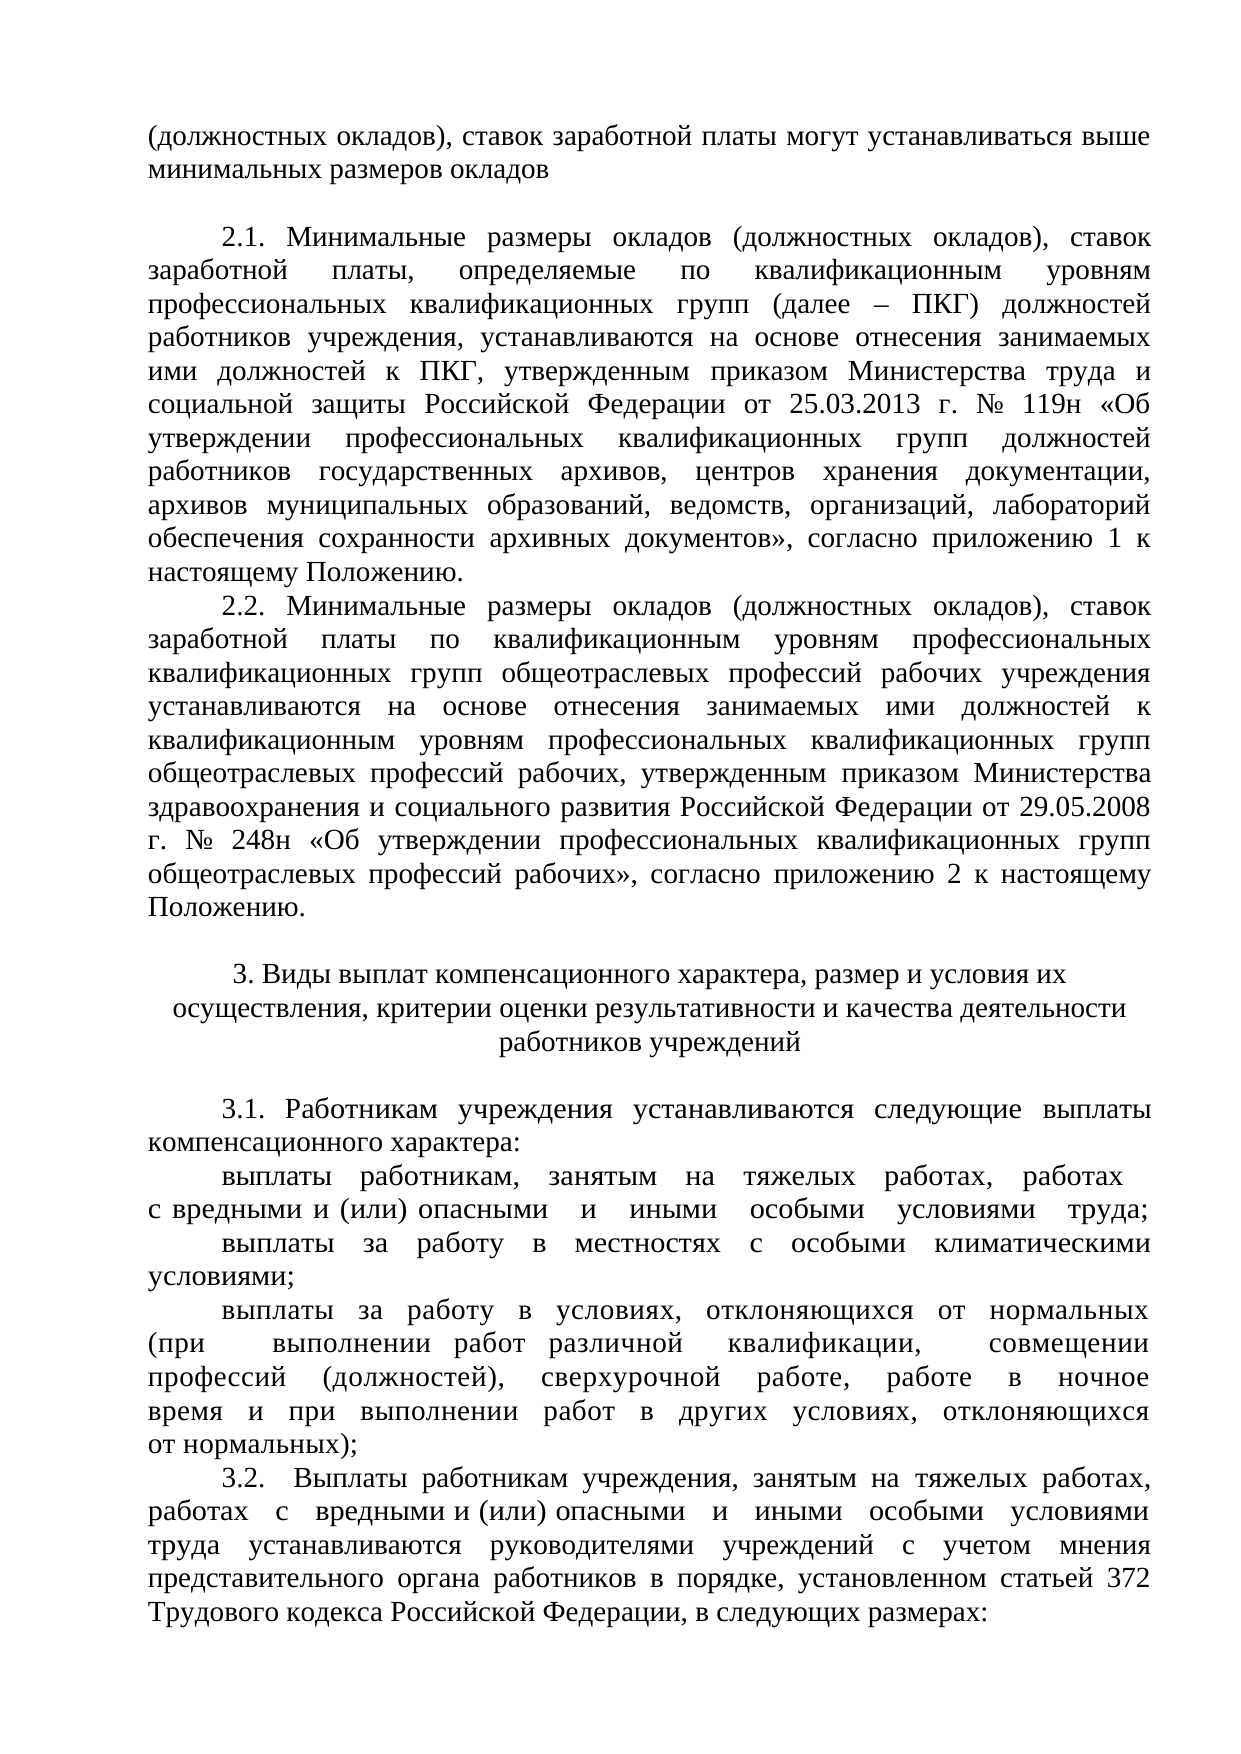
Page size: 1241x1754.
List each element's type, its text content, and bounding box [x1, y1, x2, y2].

text 3. Виды выплат компенсационного характера, размер и условия их осуществления, критерии оценки результативности и качества деятельности [148, 957, 1152, 1024]
text выплаты за работу в условиях, отклоняющихся от нормальных (при выполнении работ различной квалификации, совмещении профессий (должностей), сверхурочной работе, работе в ночное время и при выполнении работ в других условиях, отклоняющихся от нормальных); [148, 1292, 1152, 1460]
text выплаты работникам, занятым на тяжелых работах, работах с вредными и (или) опасными и иными особыми условиями труда; выплаты за работу в местностях с особыми климатическими условиями; [148, 1158, 1152, 1292]
text 2.2. Минимальные размеры окладов (должностных окладов), ставок заработной платы по квалификационным уровням профессиональных квалификационных групп общеотраслевых профессий рабочих учреждения устанавливаются на основе отнесения занимаемых ими должностей к квалификационным уровням профессиональных квалификационных групп общеотраслевых профессий рабочих, утвержденным приказом Министерства здравоохранения и социального развития Российской Федерации от 29.05.2008 г. № 248н «Об утверждении профессиональных квалификационных групп общеотраслевых профессий рабочих», согласно приложению 2 к настоящему Положению. [148, 588, 1152, 923]
text 3.2. Выплаты работникам учреждения, занятым на тяжелых работах, работах с вредными и (или) опасными и иными особыми условиями труда устанавливаются руководителями учреждений с учетом мнения представительного органа работников в порядке, установленном статьей 372 Трудового кодекса Российской Федерации, в следующих размерах: [148, 1460, 1152, 1627]
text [148, 118, 1152, 185]
text 3.1. Работникам учреждения устанавливаются следующие выплаты компенсационного характера: [148, 1091, 1152, 1158]
text 2.1. Минимальные размеры окладов (должностных окладов), ставок заработной платы, определяемые по квалификационным уровням профессиональных квалификационных групп (далее – ПКГ) должностей работников учреждения, устанавливаются на основе отнесения занимаемых ими должностей к ПКГ, утвержденным приказом Министерства труда и социальной защиты Российской Федерации от 25.03.2013 г. № 119н «Об утверждении профессиональных квалификационных групп должностей работников государственных архивов, центров хранения документации, архивов муниципальных образований, ведомств, организаций, лабораторий обеспечения сохранности архивных документов», согласно приложению 1 к настоящему Положению. [148, 219, 1152, 588]
text работников учреждений [148, 1024, 1152, 1057]
